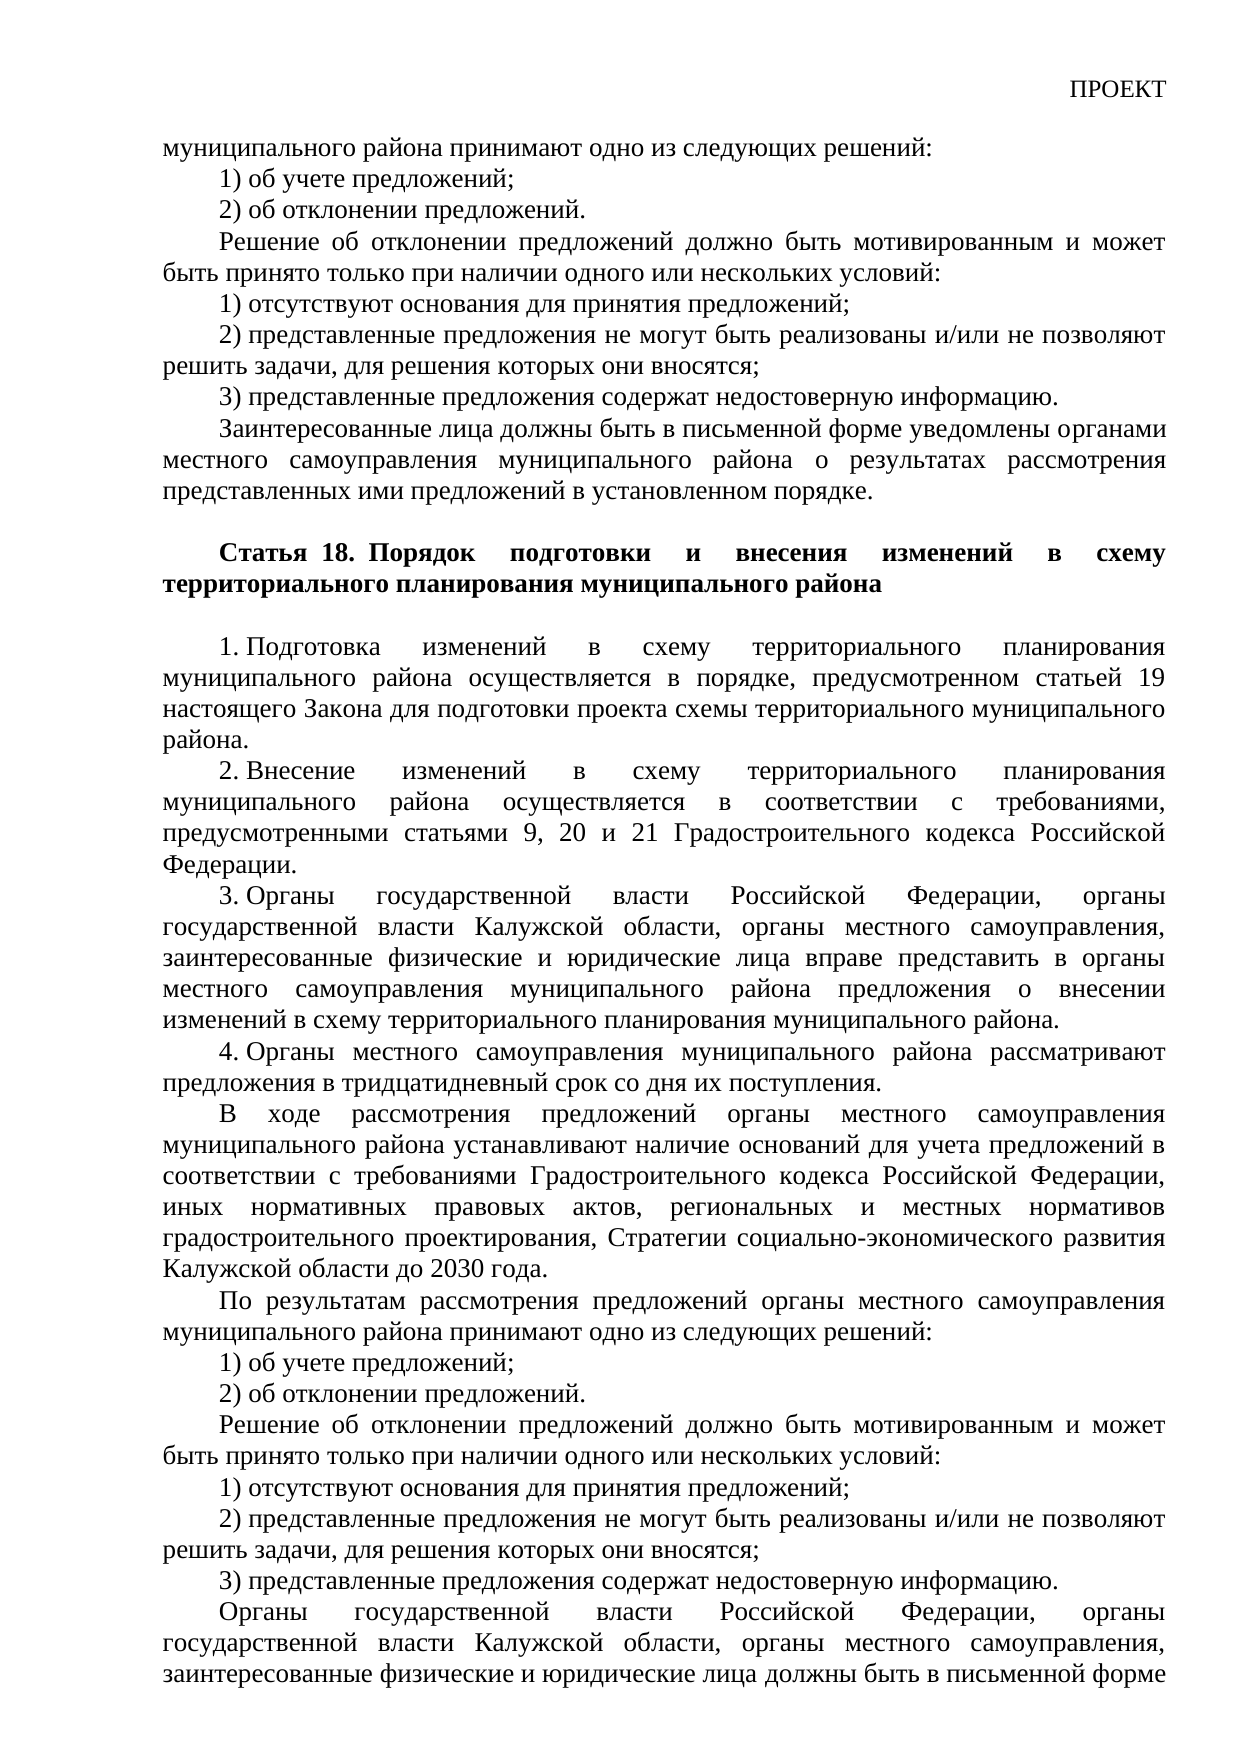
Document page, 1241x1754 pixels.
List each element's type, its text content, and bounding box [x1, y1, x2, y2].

text 1) отсутствуют основания для принятия предложений; [162, 1471, 1167, 1502]
text 1. Подготовка изменений в схему территориального планирования муниципального района осуществляется в порядке, предусмотренном статьей 19 настоящего Закона для подготовки проекта схемы территориального муниципального района. [162, 630, 1167, 754]
text 3) представленные предложения содержат недостоверную информацию. [162, 381, 1167, 412]
text Статья 18. Порядок подготовки и внесения изменений в схему территориального планирования муниципального района [162, 536, 1167, 598]
text Решение об отклонении предложений должно быть мотивированным и может быть принято только при наличии одного или нескольких условий: [162, 1408, 1167, 1471]
text 2. Внесение изменений в схему территориального планирования муниципального района осуществляется в соответствии с требованиями, предусмотренными статьями 9, 20 и 21 Градостроительного кодекса Российской Федерации. [162, 754, 1167, 879]
text 3. Органы государственной власти Российской Федерации, органы государственной власти Калужской области, органы местного самоуправления, заинтересованные физические и юридические лица вправе представить в органы местного самоуправления муниципального района предложения о внесении изменений в схему территориального планирования муниципального района. [162, 879, 1167, 1034]
text По результатам рассмотрения предложений органы местного самоуправления муниципального района принимают одно из следующих решений: [162, 1284, 1167, 1346]
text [162, 131, 1167, 162]
text 1) об учете предложений; [162, 162, 1167, 194]
text 1) об учете предложений; [162, 1346, 1167, 1377]
text В ходе рассмотрения предложений органы местного самоуправления муниципального района устанавливают наличие оснований для учета предложений в соответствии с требованиями Градостроительного кодекса Российской Федерации, иных нормативных правовых актов, региональных и местных нормативов градостроительного проектирования, Стратегии социально-экономического развития Калужской области до 2030 года. [162, 1097, 1167, 1284]
text Заинтересованные лица должны быть в письменной форме уведомлены органами местного самоуправления муниципального района о результатах рассмотрения представленных ими предложений в установленном порядке. [162, 412, 1167, 505]
text 3) представленные предложения содержат недостоверную информацию. [162, 1564, 1167, 1595]
text 1) отсутствуют основания для принятия предложений; [162, 287, 1167, 318]
text Решение об отклонении предложений должно быть мотивированным и может быть принято только при наличии одного или нескольких условий: [162, 225, 1167, 287]
text 2) представленные предложения не могут быть реализованы и/или не позволяют решить задачи, для решения которых они вносятся; [162, 1502, 1167, 1564]
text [162, 1595, 1167, 1689]
text 2) об отклонении предложений. [162, 194, 1167, 225]
text 2) об отклонении предложений. [162, 1377, 1167, 1408]
text 4. Органы местного самоуправления муниципального района рассматривают предложения в тридцатидневный срок со дня их поступления. [162, 1034, 1167, 1097]
text 2) представленные предложения не могут быть реализованы и/или не позволяют решить задачи, для решения которых они вносятся; [162, 318, 1167, 381]
